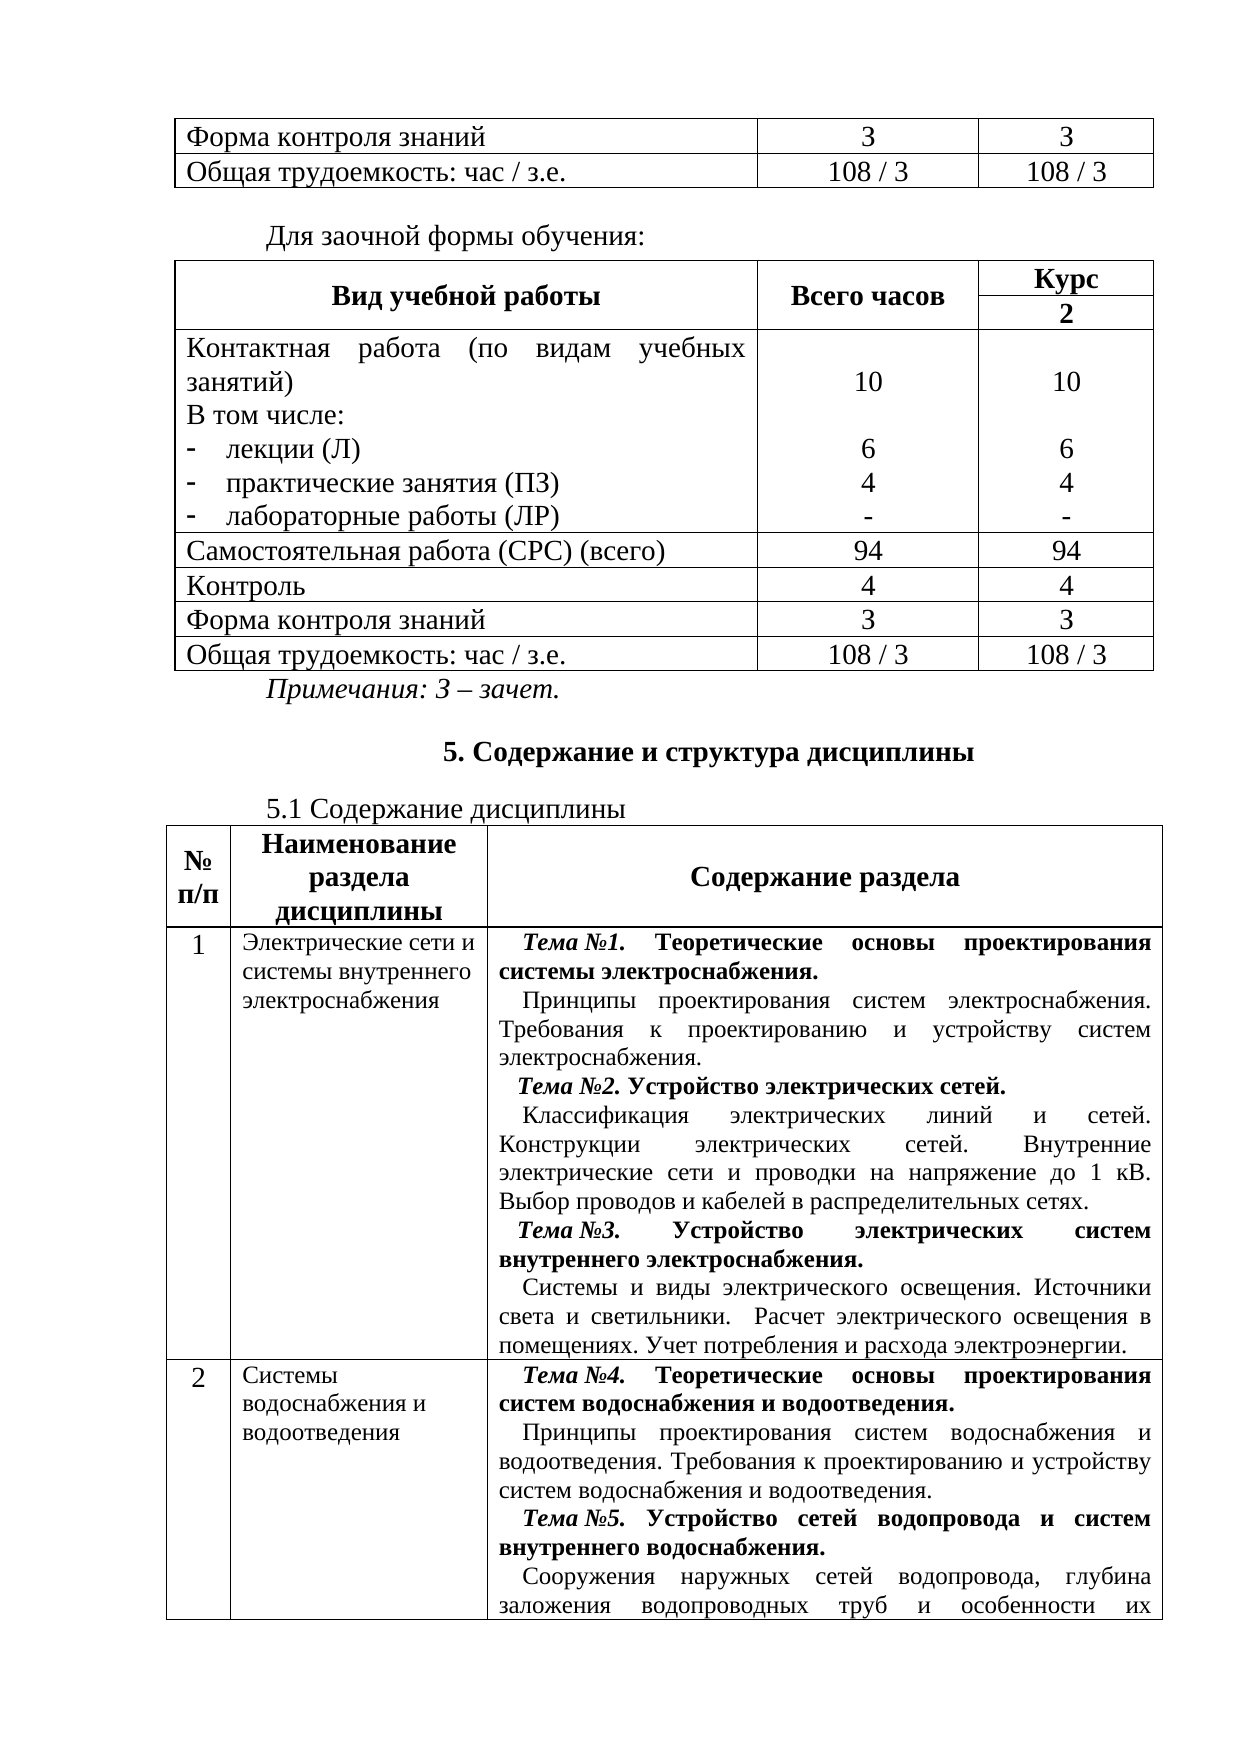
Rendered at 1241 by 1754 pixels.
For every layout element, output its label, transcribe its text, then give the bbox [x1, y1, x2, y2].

table_header Курс [979, 261, 1153, 295]
table_cell 4 [758, 568, 978, 601]
table_cell 94 [979, 533, 1153, 567]
table_cell 1 [167, 928, 230, 1359]
table_cell 94 [758, 533, 978, 567]
table_cell З [979, 119, 1153, 153]
table_cell Контроль [176, 568, 757, 601]
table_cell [488, 1360, 1162, 1618]
table_cell 10 6 4 - [758, 330, 978, 532]
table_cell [231, 1360, 487, 1618]
table_cell Форма контроля знаний [176, 602, 757, 636]
table_cell 108 / 3 [979, 637, 1153, 670]
table_cell 108 / 3 [758, 154, 978, 187]
table_header Наименование раздела дисциплины [231, 826, 487, 926]
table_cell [176, 330, 757, 532]
table_cell Общая трудоемкость: час / з.е. [176, 154, 757, 187]
table_cell Общая трудоемкость: час / з.е. [176, 637, 757, 670]
table_header № п/п [167, 826, 230, 926]
table_header Содержание раздела [488, 826, 1162, 926]
table_cell З [758, 119, 978, 153]
table_cell З [979, 602, 1153, 636]
table_cell З [758, 602, 978, 636]
table_cell 108 / 3 [758, 637, 978, 670]
table_cell 108 / 3 [979, 154, 1153, 187]
table_cell 2 [979, 296, 1153, 329]
text 5.1 Содержание дисциплины [177, 791, 1152, 825]
table_cell Электрические сети и системы внутреннего электроснабжения [231, 928, 487, 1359]
text Примечания: З – зачет. [177, 671, 1152, 705]
table_cell Самостоятельная работа (СРС) (всего) [176, 533, 757, 567]
table_header Всего часов [758, 261, 978, 329]
table_cell 2 [167, 1360, 230, 1618]
table_header Вид учебной работы [176, 261, 757, 329]
table_cell 10 6 4 - [979, 330, 1153, 532]
table_cell 4 [979, 568, 1153, 601]
text Для заочной формы обучения: [177, 218, 1152, 252]
text 5. Содержание и структура дисциплины [177, 734, 1152, 767]
table_cell Тема №1. Теоретические основы проектирования системы электроснабжения. Принципы проектирования систем электроснабжения. Требования к проектированию и устройству систем электроснабжения. Тема №2. Устройство электрических сетей. Классификация электрических линий и сетей. Конструкции электрических сетей. Внутренние электрические сети и проводки на напряжение до 1 кВ. Выбор проводов и кабелей в распределительных сетях. Тема №3. Устройство электрических систем внутреннего электроснабжения. Системы и виды электрического освещения. Источники света и светильники. Расчет электрического освещения в помещениях. Учет потребления и расхода электроэнергии. [488, 928, 1162, 1359]
table_cell Форма контроля знаний [176, 119, 757, 153]
